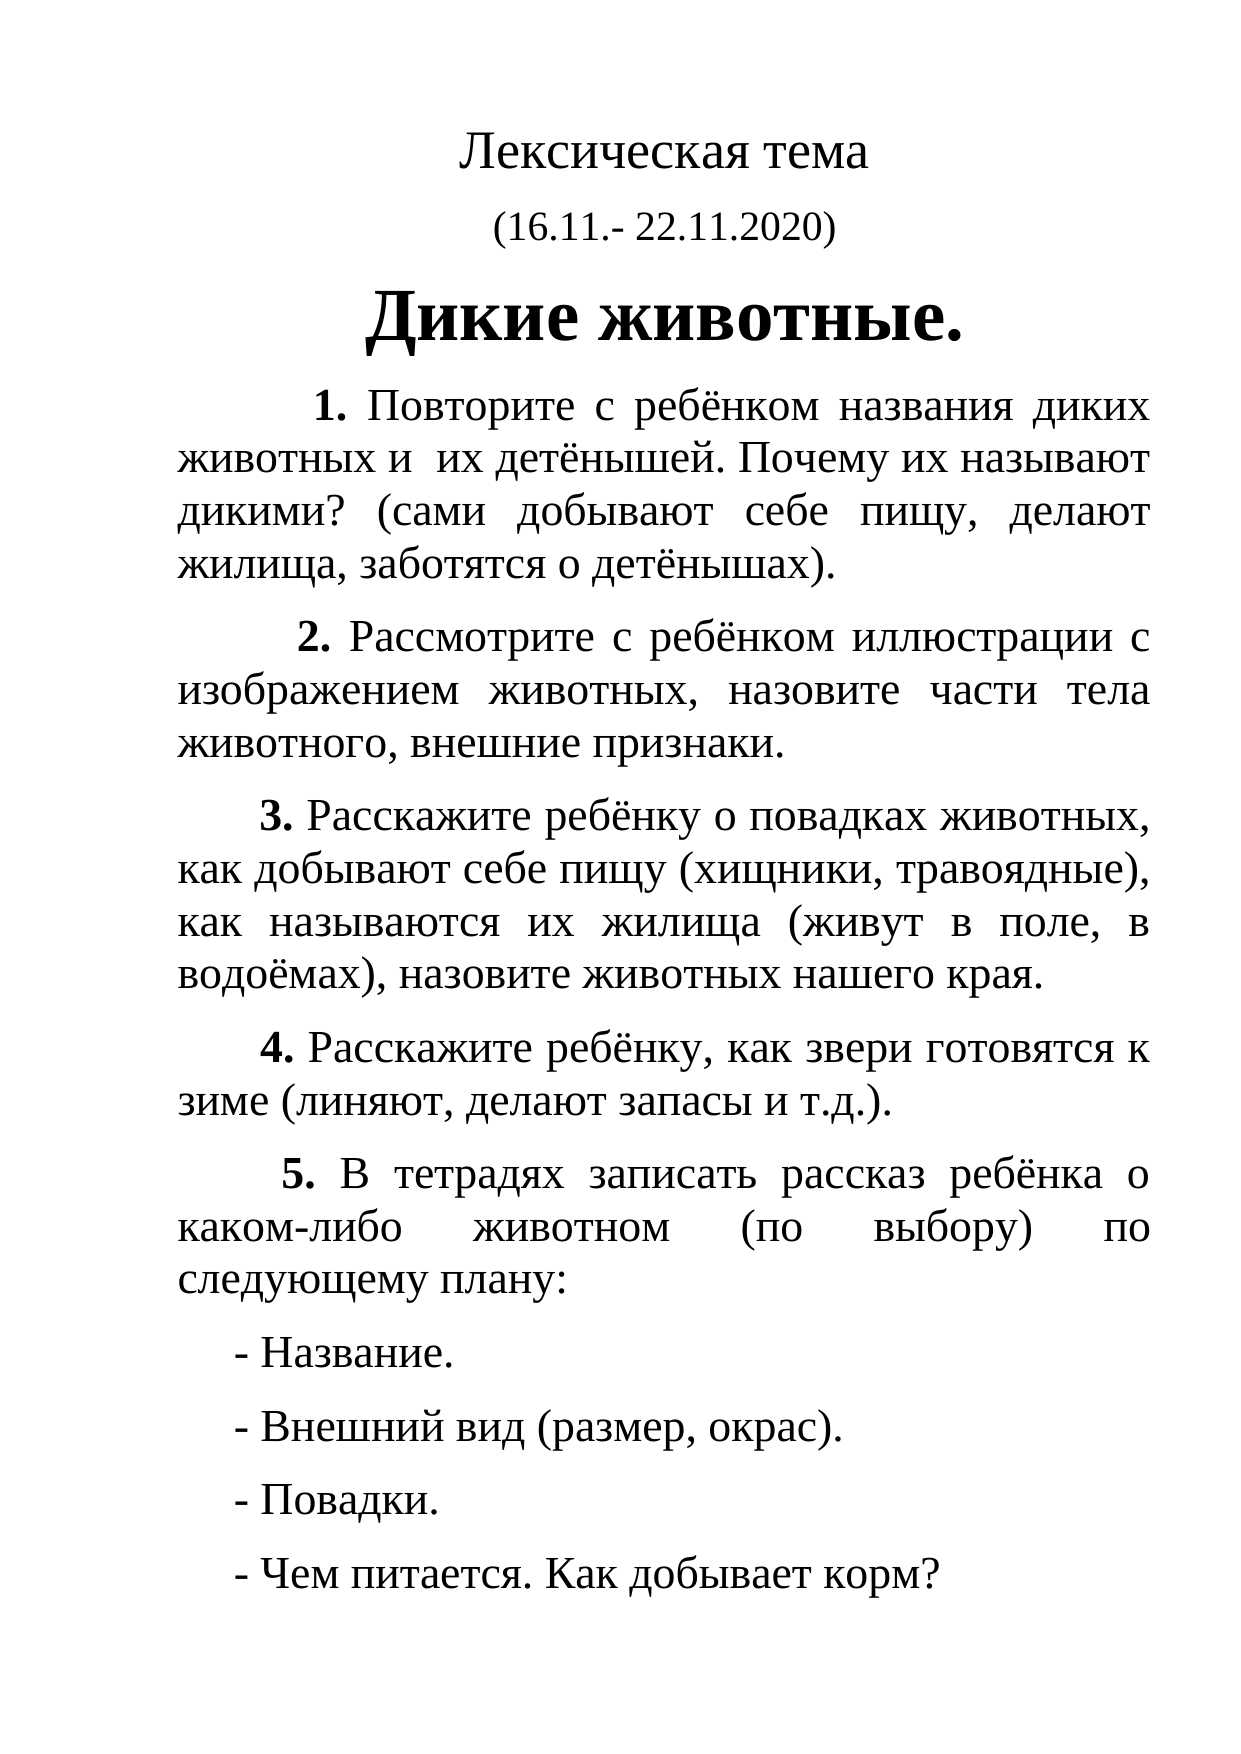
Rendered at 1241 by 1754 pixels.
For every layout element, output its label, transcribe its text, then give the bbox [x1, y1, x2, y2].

text - Название. [177, 1324, 1152, 1377]
text - Чем питается. Как добывает корм? [177, 1545, 1152, 1598]
text (16.11.- 22.11.2020) [177, 201, 1152, 249]
text 2. Рассмотрите с ребёнком иллюстрации с изображением животных, назовите части тела животного, внешние признаки. [177, 609, 1152, 767]
text 1. Повторите с ребёнком названия диких животных и их детёнышей. Почему их называют дикими? (сами добывают себе пищу, делают жилища, заботятся о детёнышах). [177, 377, 1152, 588]
text 3. Расскажите ребёнку о повадках животных, как добывают себе пищу (хищники, травоядные), как называются их жилища (живут в поле, в водоёмах), назовите животных нашего края. [177, 788, 1152, 998]
text 5. В тетрадях записать рассказ ребёнка о каком-либо животном (по выбору) по следующему плану: [177, 1146, 1152, 1304]
text - Внешний вид (размер, окрас). [177, 1398, 1240, 1451]
text Лексическая тема [177, 118, 1152, 180]
text Дикие животные. [177, 270, 1152, 356]
text 4. Расскажите ребёнку, как звери готовятся к зиме (линяют, делают запасы и т.д.). [177, 1019, 1152, 1125]
text - Повадки. [177, 1472, 1152, 1524]
